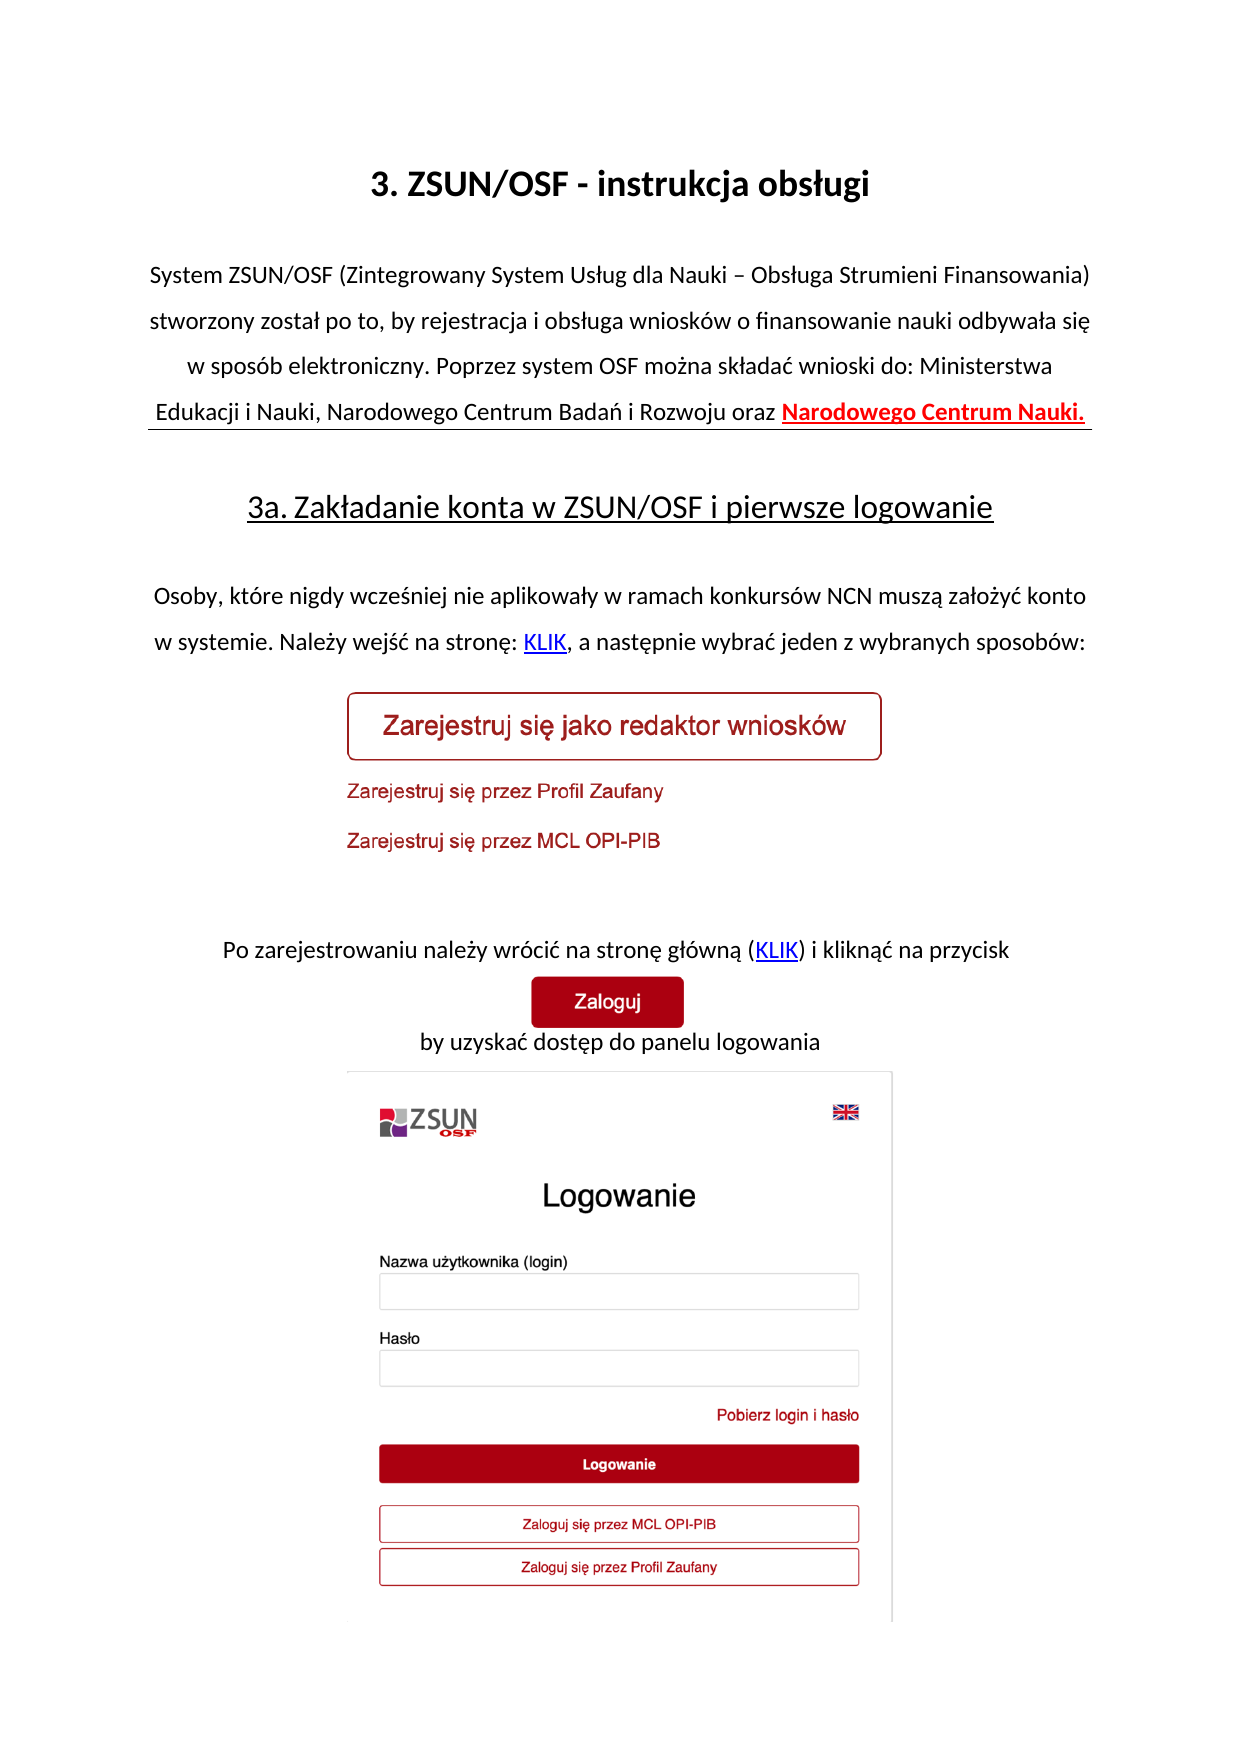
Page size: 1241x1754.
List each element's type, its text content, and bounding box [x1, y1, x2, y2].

subtitle 3. ZSUN/OSF - instrukcja obsługi [148, 160, 1092, 206]
picture [347, 1071, 894, 1622]
picture [521, 970, 690, 1026]
picture [326, 671, 914, 875]
text by uzyskać dostęp do panelu logowania [148, 1026, 1092, 1056]
text System ZSUN/OSF (Zintegrowany System Usług dla Nauki – Obsługa Strumieni Finansowania) stworzony został po to, by rejestracja i obsługa wniosków o finansowanie nauki odbywała się w sposób elektroniczny. Poprzez system OSF można składać wnioski do: Ministerstwa Edukacji i Nauki, Narodowego Centrum Badań i Rozwoju oraz Narodowego Centrum Nauki. [148, 259, 1092, 429]
text Osoby, które nigdy wcześniej nie aplikowały w ramach konkursów NCN muszą założyć konto w systemie. Należy wejść na stronę: KLIK, a następnie wybrać jeden z wybranych sposobów: [148, 580, 1092, 656]
subtitle 3a. Zakładanie konta w ZSUN/OSF i pierwsze logowanie [148, 486, 1092, 527]
list Po zarejestrowaniu należy wrócić na stronę główną (KLIK) i kliknąć na przycisk [223, 934, 1092, 965]
